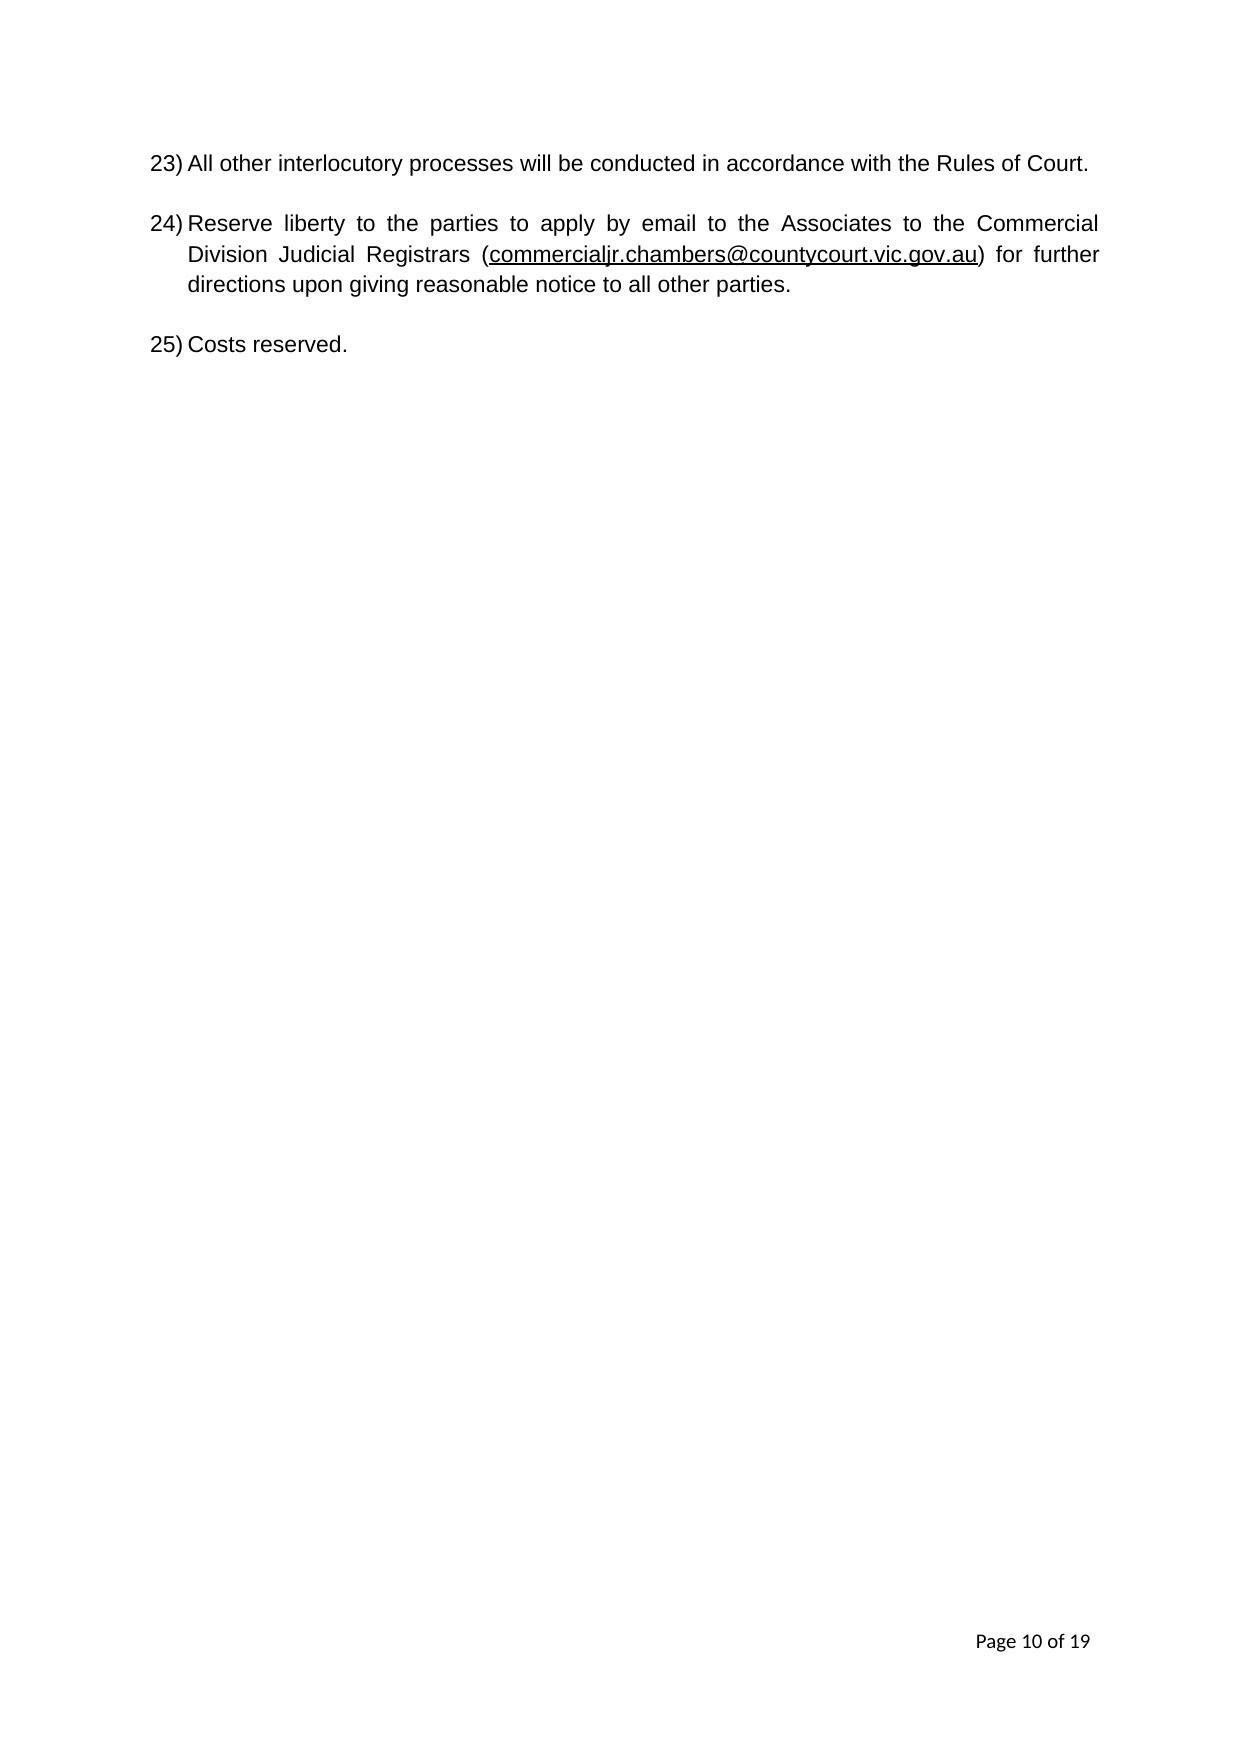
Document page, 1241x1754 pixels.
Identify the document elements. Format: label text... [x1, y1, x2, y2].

list All other interlocutory processes will be conducted in accordance with the Rules of Court. [150, 150, 1090, 176]
list Costs reserved. [150, 331, 1100, 358]
list Reserve liberty to the parties to apply by email to the Associates to the Commercial Division Judicial Registrars (commercialjr.chambers@countycourt.vic.gov.au) for further directions upon giving reasonable notice to all other parties. [150, 210, 1100, 297]
